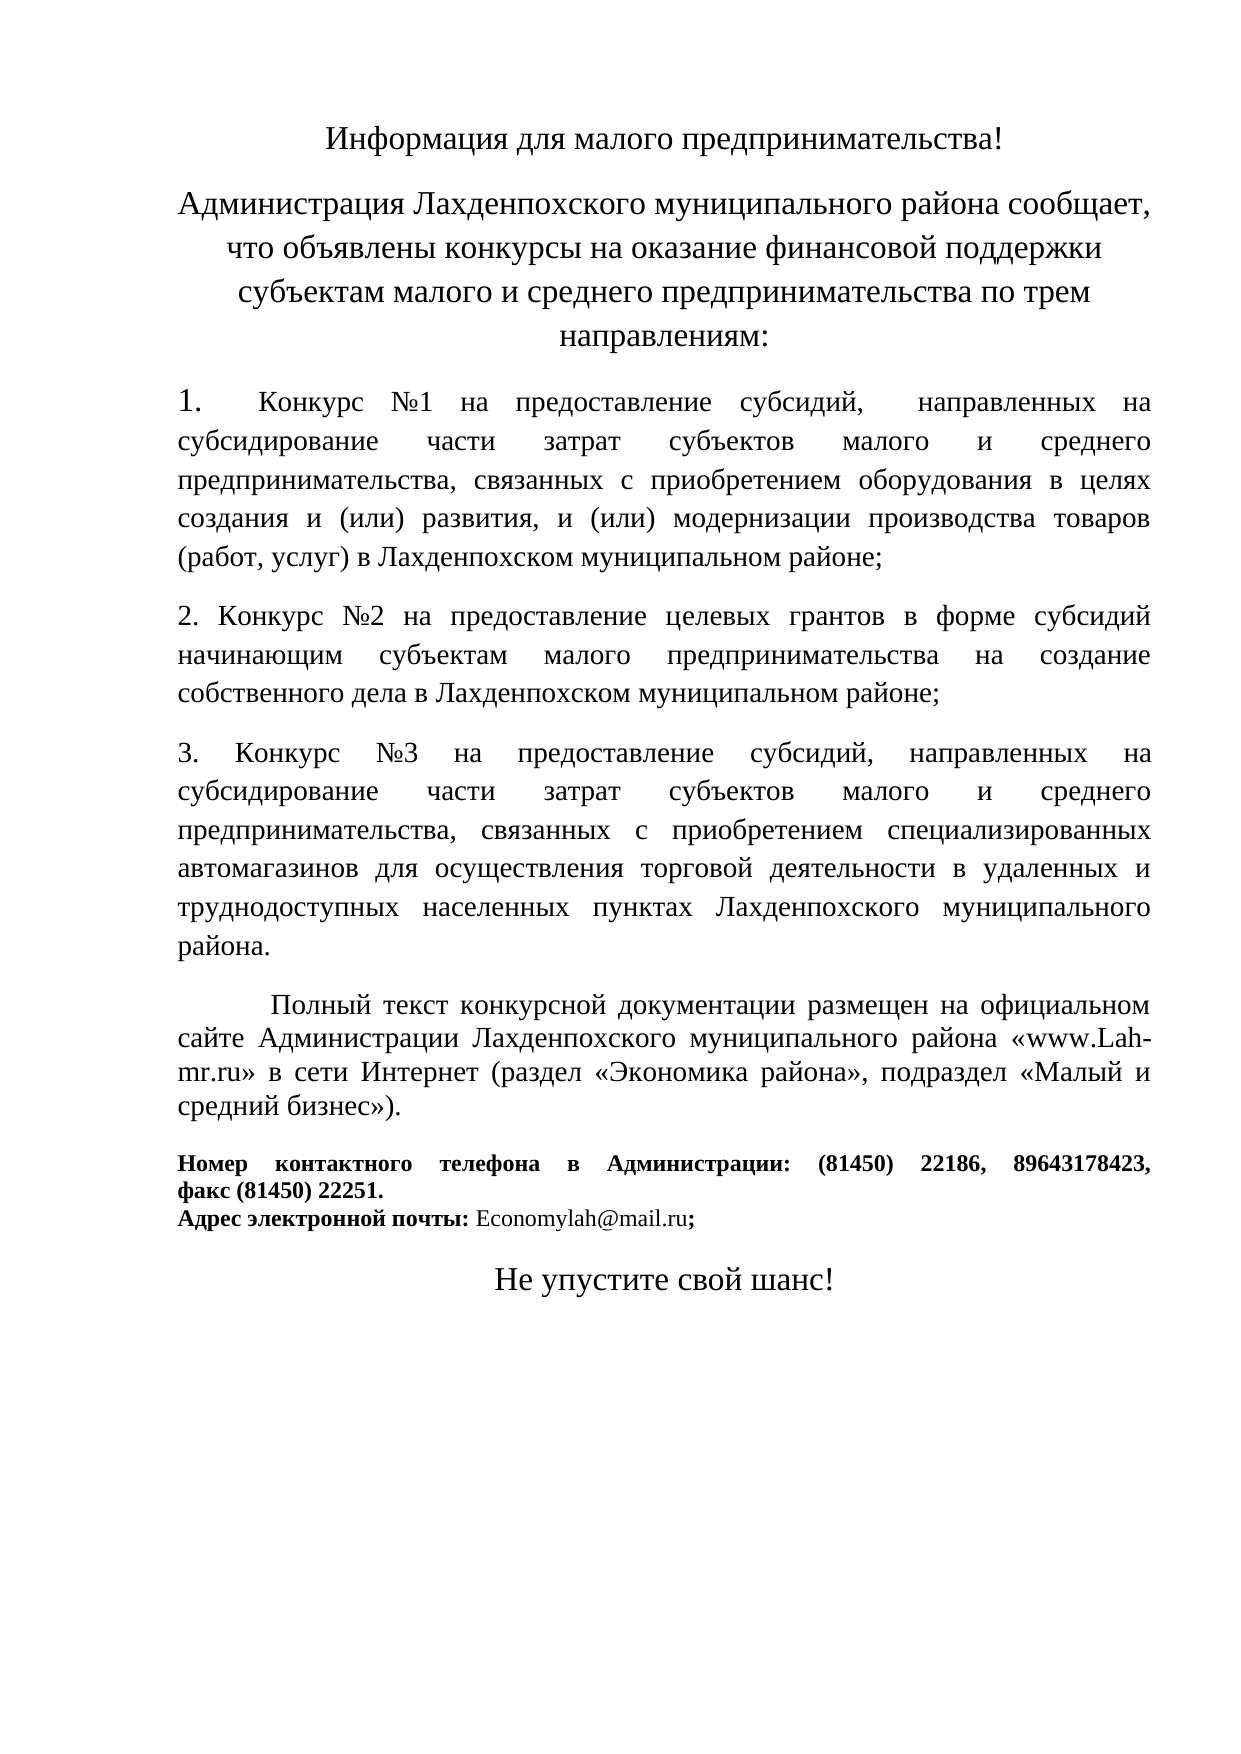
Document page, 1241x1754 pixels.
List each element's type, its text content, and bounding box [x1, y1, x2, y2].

text 3. Конкурс №3 на предоставление субсидий, направленных на субсидирование части затрат субъектов малого и среднего предпринимательства, связанных с приобретением специализированных автомагазинов для осуществления торговой деятельности в удаленных и труднодоступных населенных пунктах Лахденпохского муниципального района. [177, 735, 1152, 961]
text Администрация Лахденпохского муниципального района сообщает, что объявлены конкурсы на оказание финансовой поддержки субъектам малого и среднего предпринимательства по трем направлениям: [177, 183, 1152, 353]
text Информация для малого предпринимательства! [177, 118, 1152, 156]
text 1. Конкурс №1 на предоставление субсидий, направленных на субсидирование части затрат субъектов малого и среднего предпринимательства, связанных с приобретением оборудования в целях создания и (или) развития, и (или) модернизации производства товаров (работ, услуг) в Лахденпохском муниципальном районе; [177, 380, 1152, 573]
text Полный текст конкурсной документации размещен на официальном сайте Администрации Лахденпохского муниципального района «www.Lah-mr.ru» в сети Интернет (раздел «Экономика района», подраздел «Малый и средний бизнес»). [177, 987, 1152, 1121]
text Номер контактного телефона в Администрации: (81450) 22186, 89643178423, факс (81450) 22251. [177, 1149, 1152, 1204]
text Не упустите свой шанс! [177, 1259, 1152, 1298]
text Адрес электронной почты: Economylah@mail.ru; [177, 1204, 1152, 1232]
text 2. Конкурс №2 на предоставление целевых грантов в форме субсидий начинающим субъектам малого предпринимательства на создание собственного дела в Лахденпохском муниципальном районе; [177, 598, 1152, 709]
